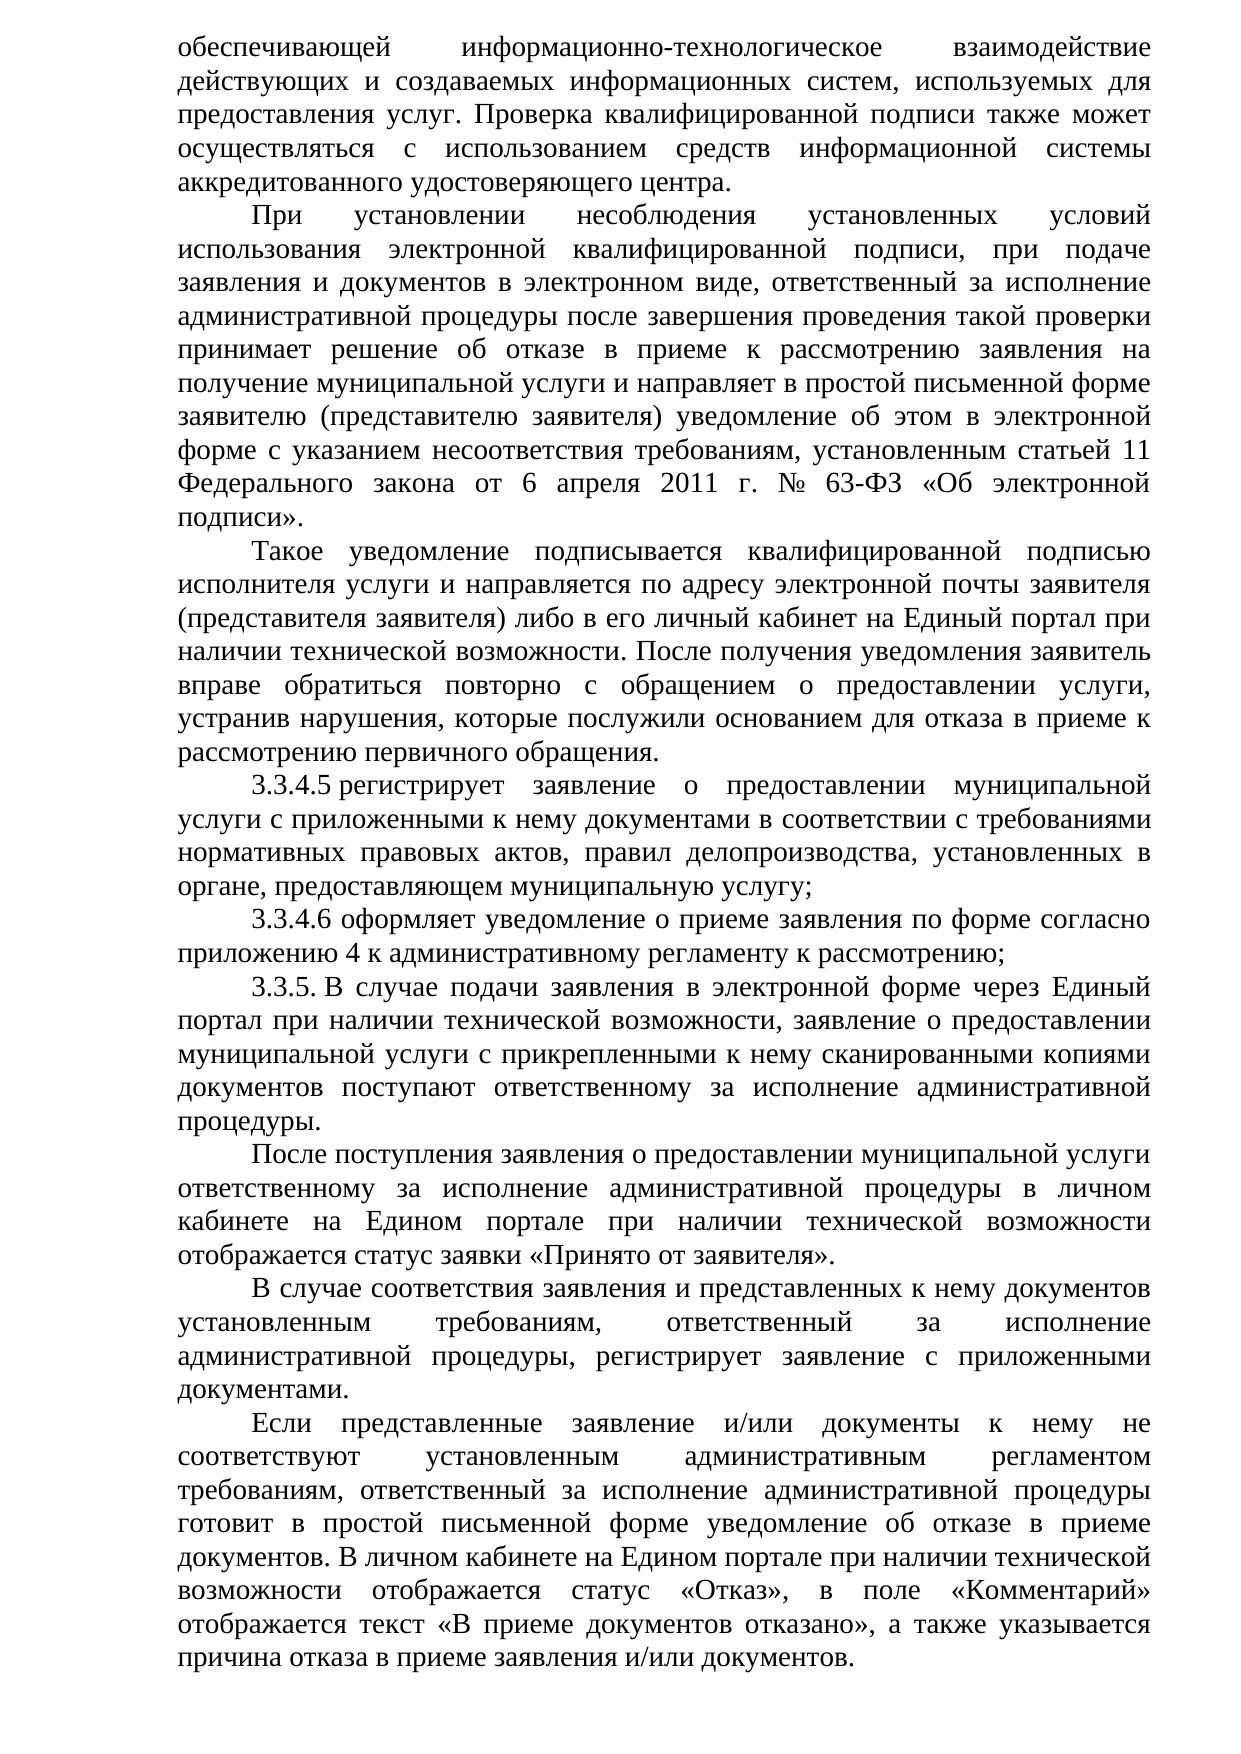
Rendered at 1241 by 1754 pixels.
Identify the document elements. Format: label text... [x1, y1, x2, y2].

text 3.3.5. В случае подачи заявления в электронной форме через Единый портал при наличии технической возможности, заявление о предоставлении муниципальной услуги с прикрепленными к нему сканированными копиями документов поступают ответственному за исполнение административной процедуры. [177, 969, 1152, 1136]
text При установлении несоблюдения установленных условий использования электронной квалифицированной подписи, при подаче заявления и документов в электронном виде, ответственный за исполнение административной процедуры после завершения проведения такой проверки принимает решение об отказе в приеме к рассмотрению заявления на получение муниципальной услуги и направляет в простой письменной форме заявителю (представителю заявителя) уведомление об этом в электронной форме с указанием несоответствия требованиям, установленным статьей 11 Федерального закона от 6 апреля 2011 г. № 63-ФЗ «Об электронной подписи». [177, 197, 1152, 533]
text Такое уведомление подписывается квалифицированной подписью исполнителя услуги и направляется по адресу электронной почты заявителя (представителя заявителя) либо в его личный кабинет на Единый портал при наличии технической возможности. После получения уведомления заявитель вправе обратиться повторно с обращением о предоставлении услуги, устранив нарушения, которые послужили основанием для отказа в приеме к рассмотрению первичного обращения. [177, 533, 1152, 767]
text После поступления заявления о предоставлении муниципальной услуги ответственному за исполнение административной процедуры в личном кабинете на Едином портале при наличии технической возможности отображается статус заявки «Принято от заявителя». [177, 1136, 1152, 1271]
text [177, 29, 1152, 197]
text В случае соответствия заявления и представленных к нему документов установленным требованиям, ответственный за исполнение административной процедуры, регистрирует заявление с приложенными документами. [177, 1271, 1152, 1405]
text 3.3.4.5 регистрирует заявление о предоставлении муниципальной услуги с приложенными к нему документами в соответствии с требованиями нормативных правовых актов, правил делопроизводства, установленных в органе, предоставляющем муниципальную услугу; [177, 767, 1152, 902]
text Если представленные заявление и/или документы к нему не соответствуют установленным административным регламентом требованиям, ответственный за исполнение административной процедуры готовит в простой письменной форме уведомление об отказе в приеме документов. В личном кабинете на Едином портале при наличии технической возможности отображается статус «Отказ», в поле «Комментарий» отображается текст «В приеме документов отказано», а также указывается причина отказа в приеме заявления и/или документов. [177, 1405, 1152, 1673]
text 3.3.4.6 оформляет уведомление о приеме заявления по форме согласно приложению 4 к административному регламенту к рассмотрению; [177, 902, 1152, 969]
